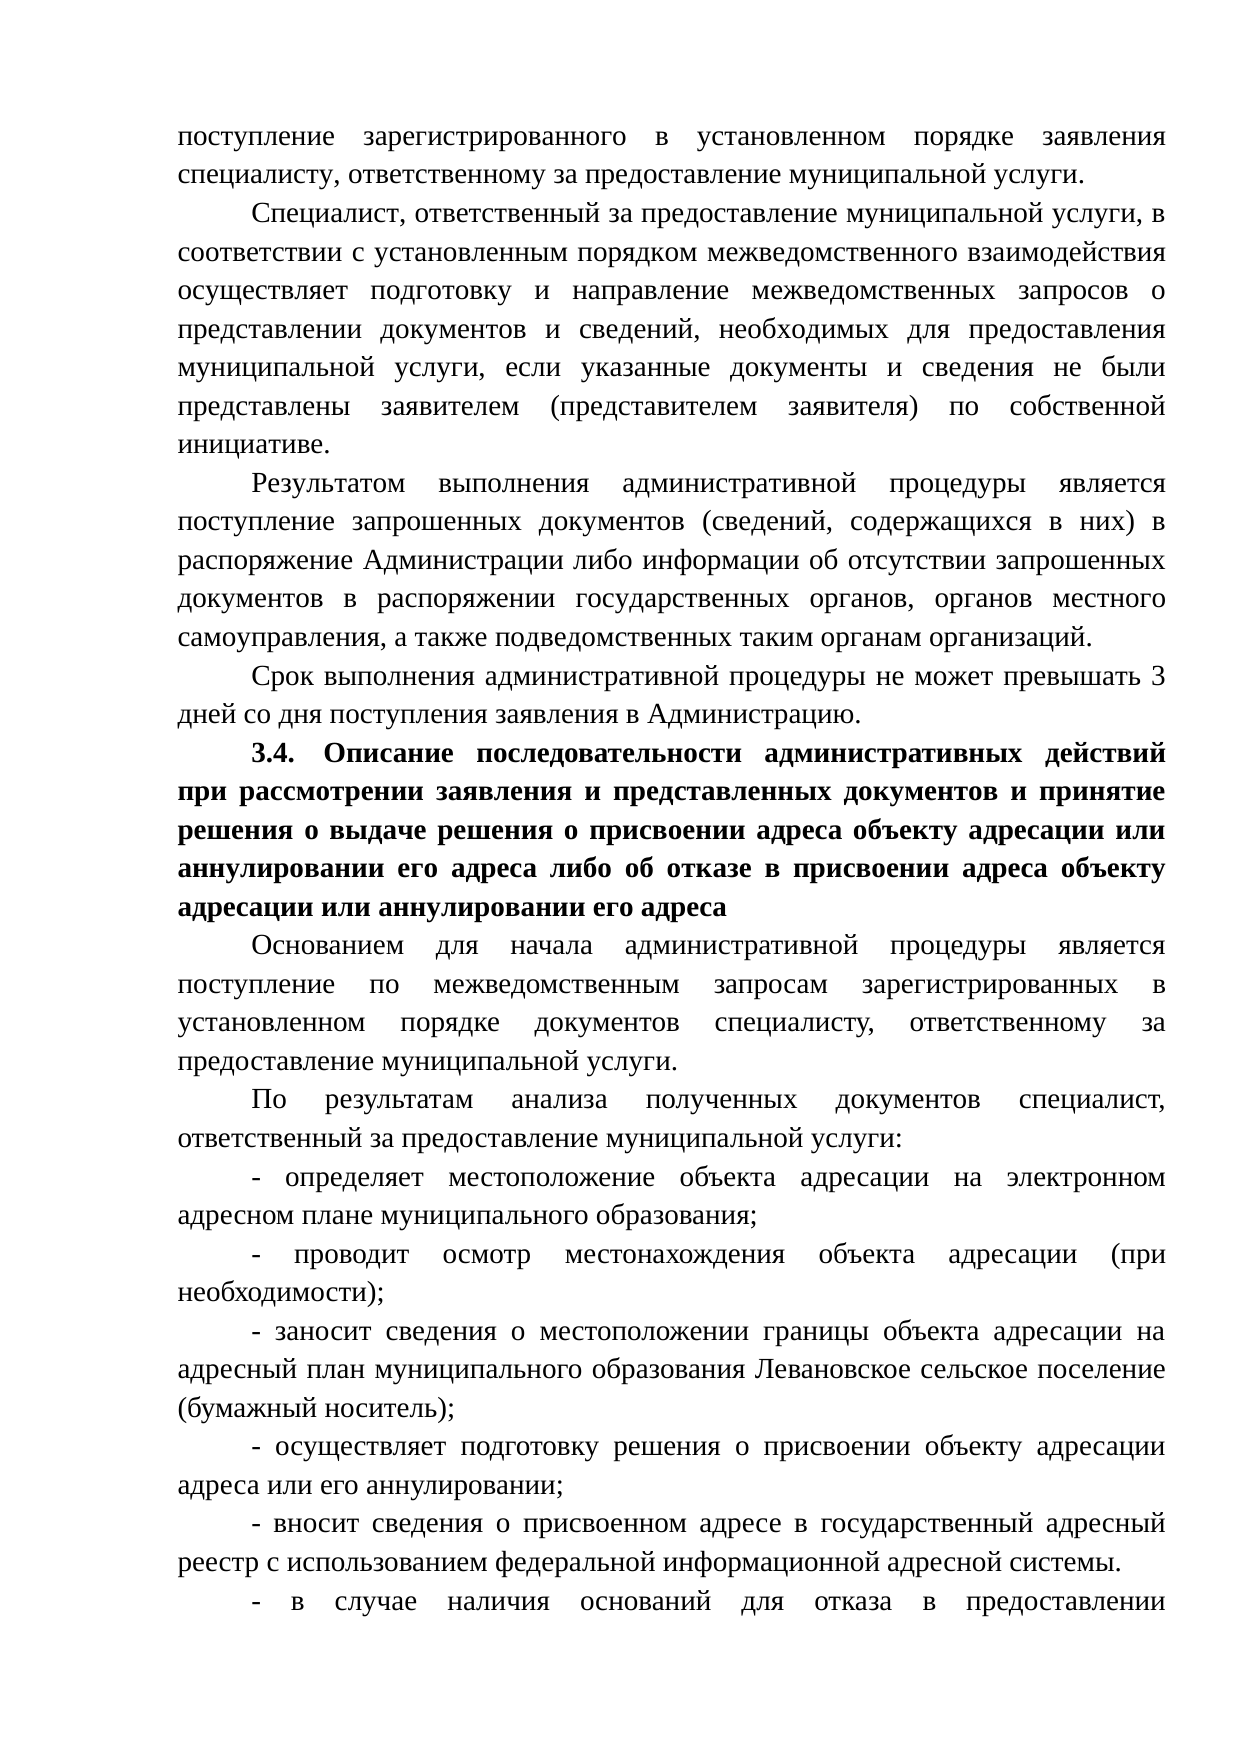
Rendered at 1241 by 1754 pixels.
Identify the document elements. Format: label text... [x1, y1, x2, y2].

text Основанием для начала административной процедуры является поступление по межведомственным запросам зарегистрированных в установленном порядке документов специалисту, ответственному за предоставление муниципальной услуги. [177, 927, 1167, 1077]
text - вносит сведения о присвоенном адресе в государственный адресный реестр с использованием федеральной информационной адресной системы. [177, 1506, 1167, 1578]
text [177, 118, 1167, 190]
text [177, 1583, 1167, 1616]
text По результатам анализа полученных документов специалист, ответственный за предоставление муниципальной услуги: [177, 1082, 1167, 1154]
list Описание последовательности административных действий при рассмотрении заявления и представленных документов и принятие решения о выдаче решения о присвоении адреса объекту адресации или аннулировании его адреса либо об отказе в присвоении адреса объекту адресации или аннулировании его адреса [177, 735, 1167, 922]
text - определяет местоположение объекта адресации на электронном адресном плане муниципального образования; [177, 1159, 1167, 1231]
text - заносит сведения о местоположении границы объекта адресации на адресный план муниципального образования Левановское сельское поселение (бумажный носитель); [177, 1313, 1167, 1423]
text Срок выполнения административной процедуры не может превышать 3 дней со дня поступления заявления в Администрацию. [177, 658, 1167, 730]
text Результатом выполнения административной процедуры является поступление запрошенных документов (сведений, содержащихся в них) в распоряжение Администрации либо информации об отсутствии запрошенных документов в распоряжении государственных органов, органов местного самоуправления, а также подведомственных таким органам организаций. [177, 465, 1167, 653]
text - проводит осмотр местонахождения объекта адресации (при необходимости); [177, 1236, 1167, 1308]
text - осуществляет подготовку решения о присвоении объекту адресации адреса или его аннулировании; [177, 1428, 1167, 1501]
text Специалист, ответственный за предоставление муниципальной услуги, в соответствии с установленным порядком межведомственного взаимодействия осуществляет подготовку и направление межведомственных запросов о представлении документов и сведений, необходимых для предоставления муниципальной услуги, если указанные документы и сведения не были представлены заявителем (представителем заявителя) по собственной инициативе. [177, 195, 1167, 460]
